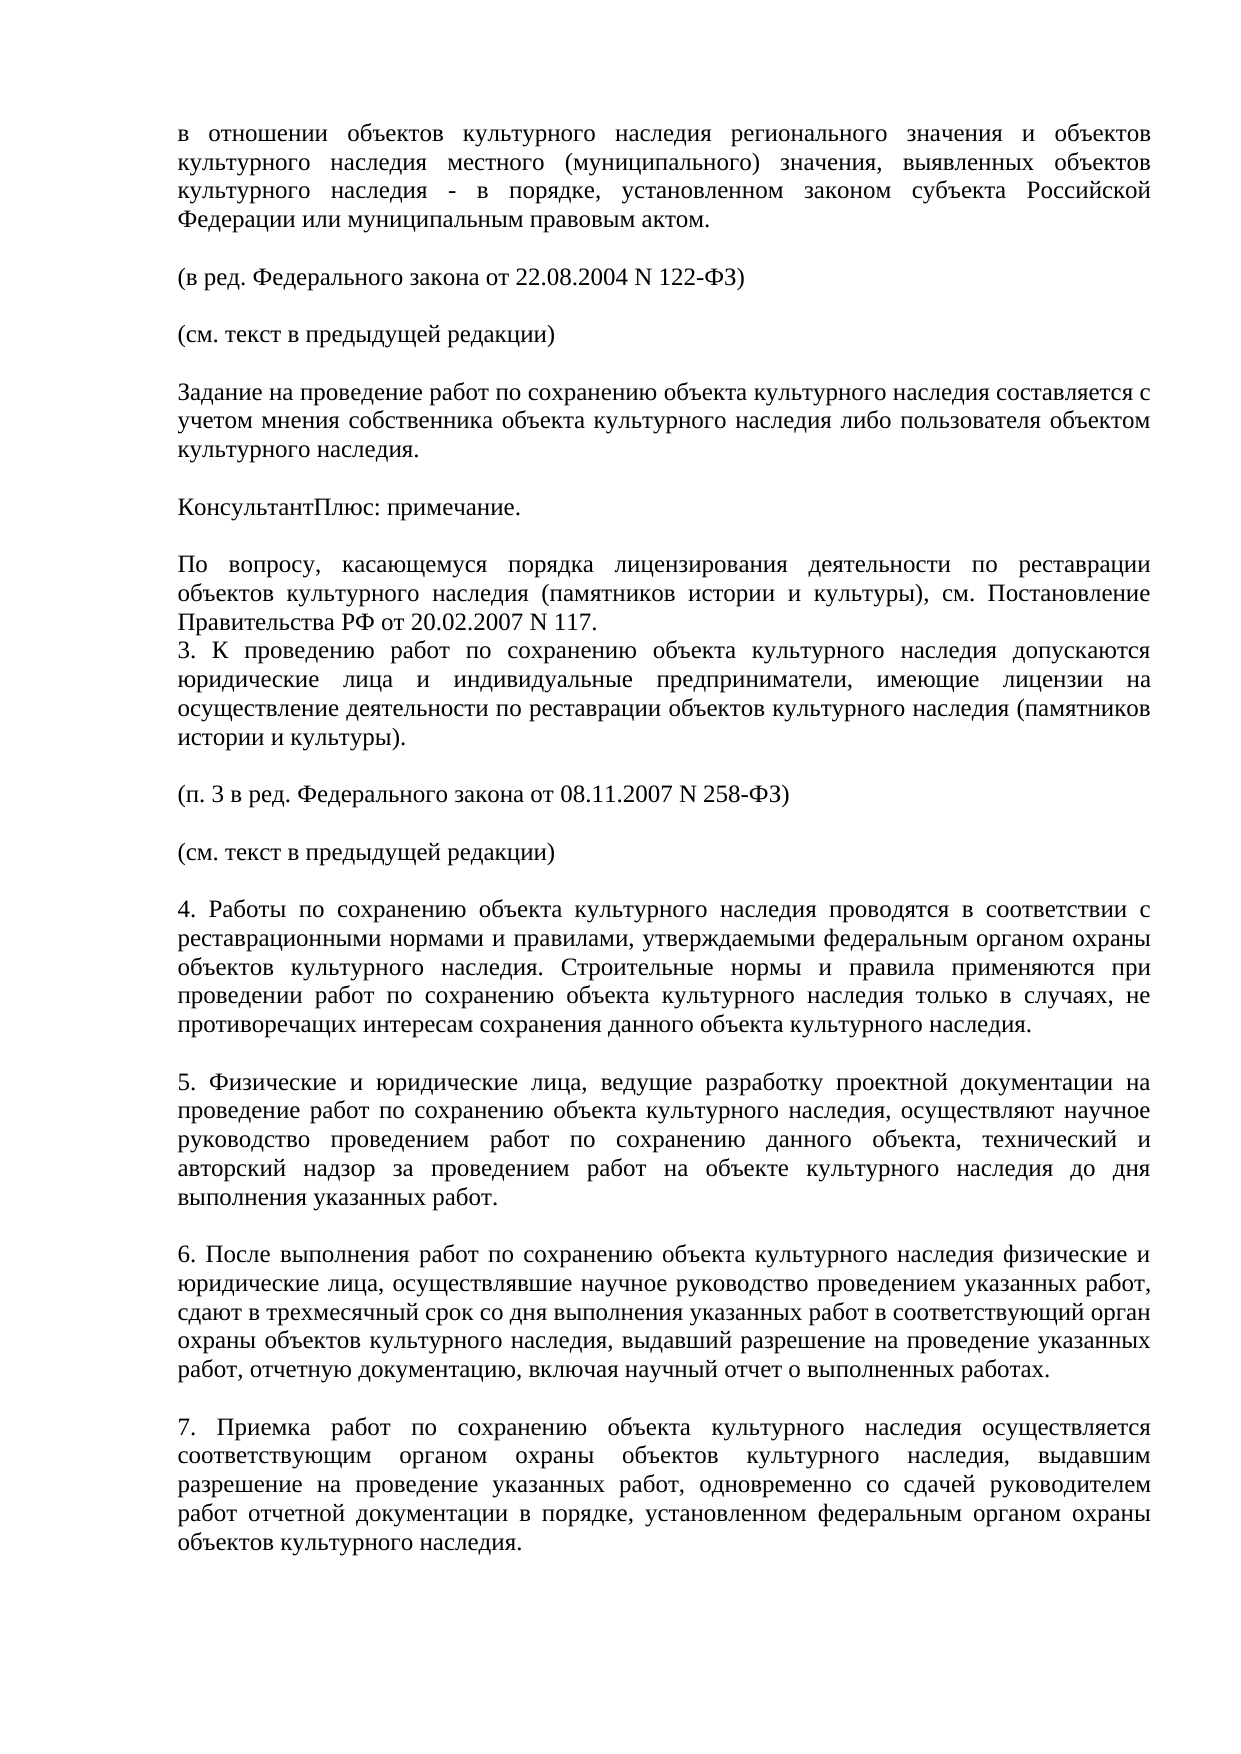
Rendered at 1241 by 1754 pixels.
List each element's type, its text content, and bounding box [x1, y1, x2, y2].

text 6. После выполнения работ по сохранению объекта культурного наследия физические и юридические лица, осуществлявшие научное руководство проведением указанных работ, сдают в трехмесячный срок со дня выполнения указанных работ в соответствующий орган охраны объектов культурного наследия, выдавший разрешение на проведение указанных работ, отчетную документацию, включая научный отчет о выполненных работах. [177, 1239, 1152, 1383]
text 5. Физические и юридические лица, ведущие разработку проектной документации на проведение работ по сохранению объекта культурного наследия, осуществляют научное руководство проведением работ по сохранению данного объекта, технический и авторский надзор за проведением работ на объекте культурного наследия до дня выполнения указанных работ. [177, 1067, 1152, 1211]
text По вопросу, касающемуся порядка лицензирования деятельности по реставрации объектов культурного наследия (памятников истории и культуры), см. Постановление Правительства РФ от 20.02.2007 N 117. [177, 549, 1152, 636]
text (п. 3 в ред. Федерального закона от 08.11.2007 N 258-ФЗ) [177, 779, 1152, 808]
text КонсультантПлюс: примечание. [177, 492, 1152, 521]
text Задание на проведение работ по сохранению объекта культурного наследия составляется с учетом мнения собственника объекта культурного наследия либо пользователя объектом культурного наследия. [177, 377, 1152, 463]
text в отношении объектов культурного наследия регионального значения и объектов культурного наследия местного (муниципального) значения, выявленных объектов культурного наследия - в порядке, установленном законом субъекта Российской Федерации или муниципальным правовым актом. [177, 118, 1152, 233]
text 4. Работы по сохранению объекта культурного наследия проводятся в соответствии с реставрационными нормами и правилами, утверждаемыми федеральным органом охраны объектов культурного наследия. Строительные нормы и правила применяются при проведении работ по сохранению объекта культурного наследия только в случаях, не противоречащих интересам сохранения данного объекта культурного наследия. [177, 894, 1152, 1038]
text (в ред. Федерального закона от 22.08.2004 N 122-ФЗ) [177, 262, 1152, 291]
text (см. текст в предыдущей редакции) [177, 319, 1152, 348]
text 3. К проведению работ по сохранению объекта культурного наследия допускаются юридические лица и индивидуальные предприниматели, имеющие лицензии на осуществление деятельности по реставрации объектов культурного наследия (памятников истории и культуры). [177, 636, 1152, 751]
text (см. текст в предыдущей редакции) [177, 837, 1152, 866]
text 7. Приемка работ по сохранению объекта культурного наследия осуществляется соответствующим органом охраны объектов культурного наследия, выдавшим разрешение на проведение указанных работ, одновременно со сдачей руководителем работ отчетной документации в порядке, установленном федеральным органом охраны объектов культурного наследия. [177, 1412, 1152, 1556]
